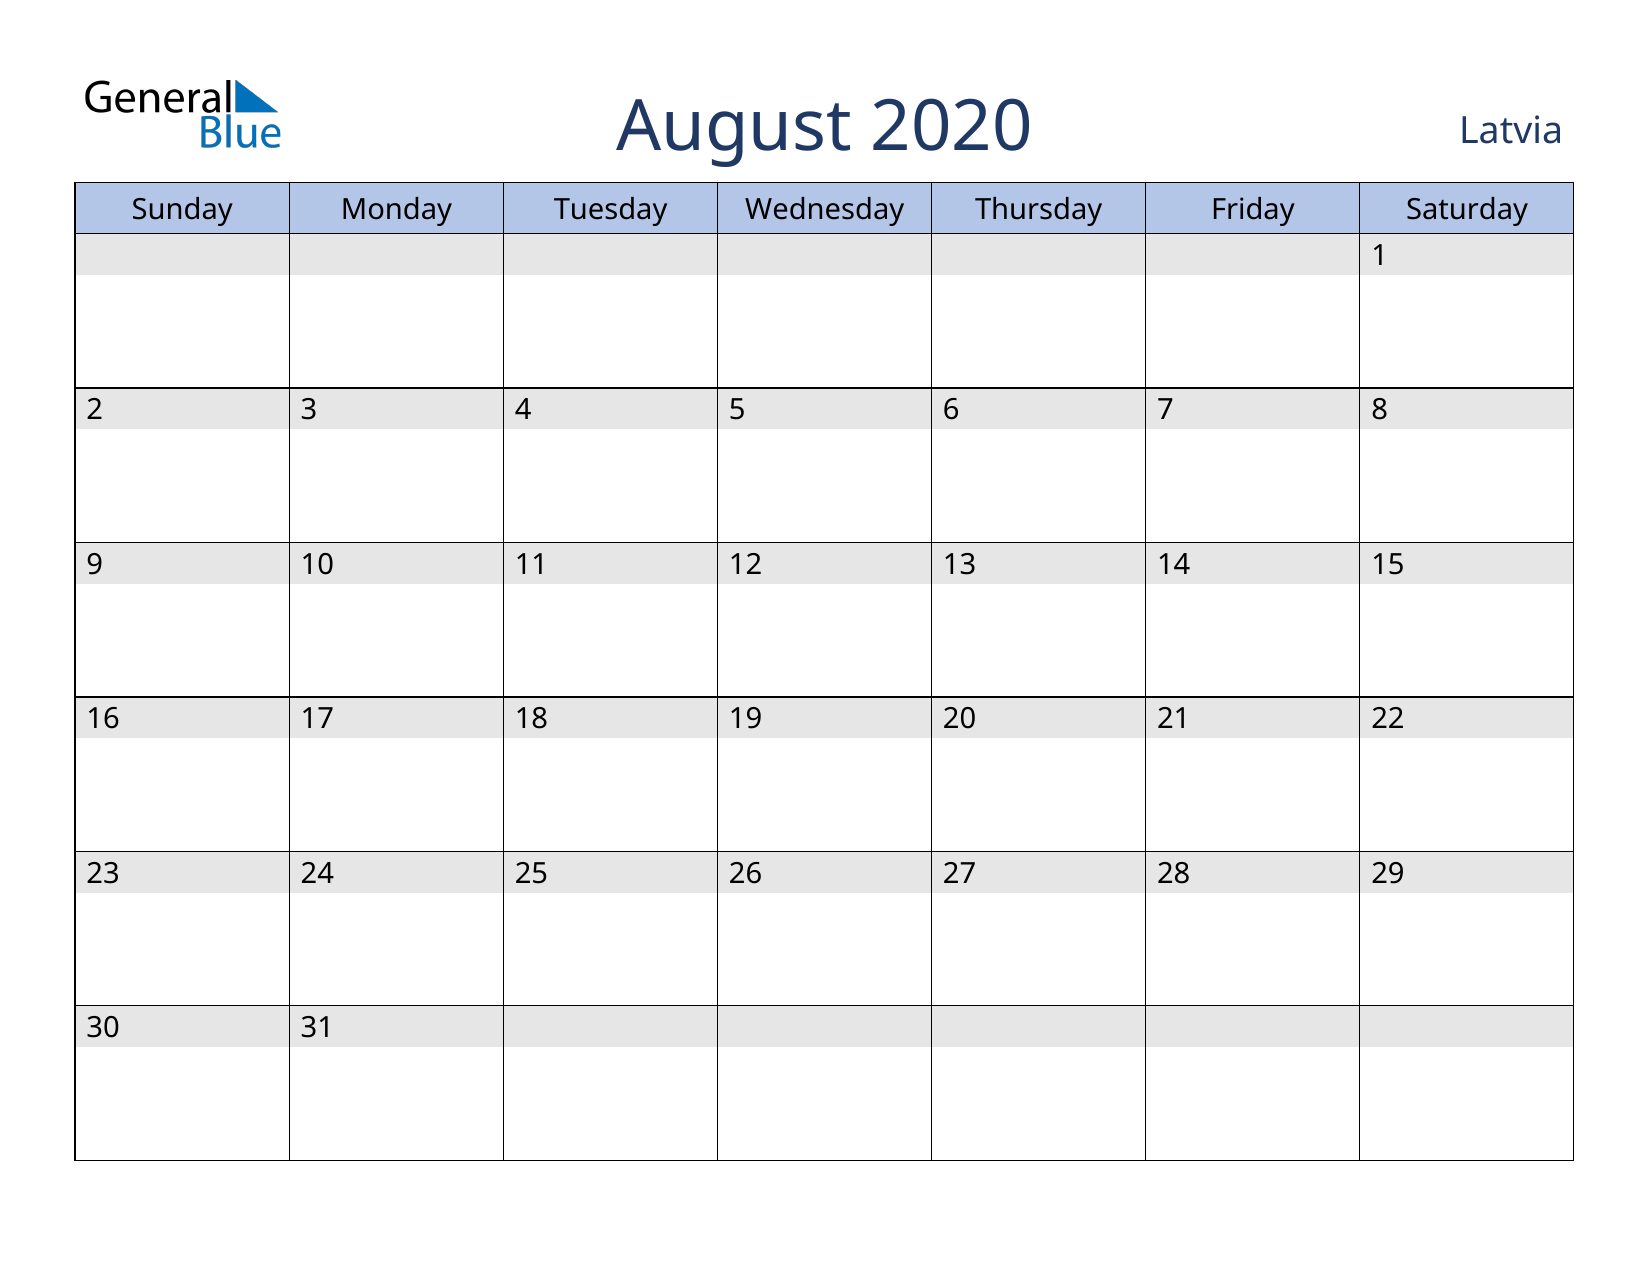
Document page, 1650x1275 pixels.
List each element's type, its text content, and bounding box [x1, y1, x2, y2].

table_cell 14 [1146, 543, 1359, 584]
table_cell 25 [504, 852, 717, 893]
table_cell [76, 234, 289, 275]
table_cell 27 [932, 852, 1145, 893]
table_cell 3 [290, 389, 503, 429]
table_cell [1146, 738, 1359, 851]
table_cell 30 [76, 1006, 289, 1047]
table_cell [1146, 584, 1359, 696]
table_cell 19 [718, 698, 931, 738]
table_cell [718, 275, 931, 387]
table_cell [932, 1006, 1145, 1047]
table_cell [504, 893, 717, 1005]
table_cell [718, 584, 931, 696]
table_cell [932, 584, 1145, 696]
table_cell 1 [1360, 234, 1573, 275]
table_cell 15 [1360, 543, 1573, 584]
table_cell [290, 234, 503, 275]
table_cell [1146, 234, 1359, 275]
table_cell [932, 275, 1145, 387]
table_cell [76, 584, 289, 696]
picture [85, 80, 281, 148]
table_cell 24 [290, 852, 503, 893]
table_cell 20 [932, 698, 1145, 738]
table_cell 4 [504, 389, 717, 429]
table_cell [718, 1006, 931, 1047]
table_cell [1360, 893, 1573, 1005]
table_cell [1146, 1047, 1359, 1160]
table_cell 31 [290, 1006, 503, 1047]
table_cell 11 [504, 543, 717, 584]
table_cell 22 [1360, 698, 1573, 738]
table_cell 26 [718, 852, 931, 893]
table_cell [718, 234, 931, 275]
table_cell [1146, 893, 1359, 1005]
table_cell 13 [932, 543, 1145, 584]
table_cell Thursday [932, 183, 1145, 233]
table_cell 29 [1360, 852, 1573, 893]
table_cell 10 [290, 543, 503, 584]
table_cell [932, 893, 1145, 1005]
table_cell Monday [290, 183, 503, 233]
table_cell 17 [290, 698, 503, 738]
table_cell 12 [718, 543, 931, 584]
table_cell [504, 429, 717, 542]
table_cell 7 [1146, 389, 1359, 429]
table_cell [504, 234, 717, 275]
table_header [75, 75, 503, 182]
table_cell [1146, 429, 1359, 542]
table_cell [932, 738, 1145, 851]
table_cell 23 [76, 852, 289, 893]
table_cell [290, 1047, 503, 1160]
table_cell 9 [76, 543, 289, 584]
table_cell [1360, 1006, 1573, 1047]
table_cell [504, 738, 717, 851]
table_cell [290, 738, 503, 851]
table_cell [1360, 429, 1573, 542]
table_cell [76, 738, 289, 851]
table_header August 2020 [503, 75, 1146, 182]
table_cell [718, 429, 931, 542]
table_cell [76, 275, 289, 387]
table_cell [1360, 1047, 1573, 1160]
table_cell 21 [1146, 698, 1359, 738]
table_cell [76, 1047, 289, 1160]
table_cell [76, 429, 289, 542]
table_cell [504, 1006, 717, 1047]
table_cell [290, 275, 503, 387]
table_cell 8 [1360, 389, 1573, 429]
table_cell Friday [1146, 183, 1359, 233]
table_cell [504, 1047, 717, 1160]
table_cell Tuesday [504, 183, 717, 233]
table_cell 18 [504, 698, 717, 738]
table_cell 6 [932, 389, 1145, 429]
table_cell [290, 584, 503, 696]
table_cell [932, 429, 1145, 542]
table_cell Sunday [76, 183, 289, 233]
table_cell Wednesday [718, 183, 931, 233]
table_cell [718, 893, 931, 1005]
table_cell Saturday [1360, 183, 1573, 233]
table_cell 28 [1146, 852, 1359, 893]
table_cell [1146, 275, 1359, 387]
table_cell [932, 1047, 1145, 1160]
table_cell [290, 893, 503, 1005]
table_cell [1360, 738, 1573, 851]
table_cell [1360, 584, 1573, 696]
table_cell [290, 429, 503, 542]
table_cell [1146, 1006, 1359, 1047]
table_cell [504, 584, 717, 696]
table_cell 16 [76, 698, 289, 738]
table_cell 5 [718, 389, 931, 429]
table_header Latvia [1146, 75, 1574, 182]
table_cell [718, 738, 931, 851]
table_cell [76, 893, 289, 1005]
table_cell [504, 275, 717, 387]
table_cell [1360, 275, 1573, 387]
table_cell [718, 1047, 931, 1160]
table_cell 2 [76, 389, 289, 429]
table_cell [932, 234, 1145, 275]
